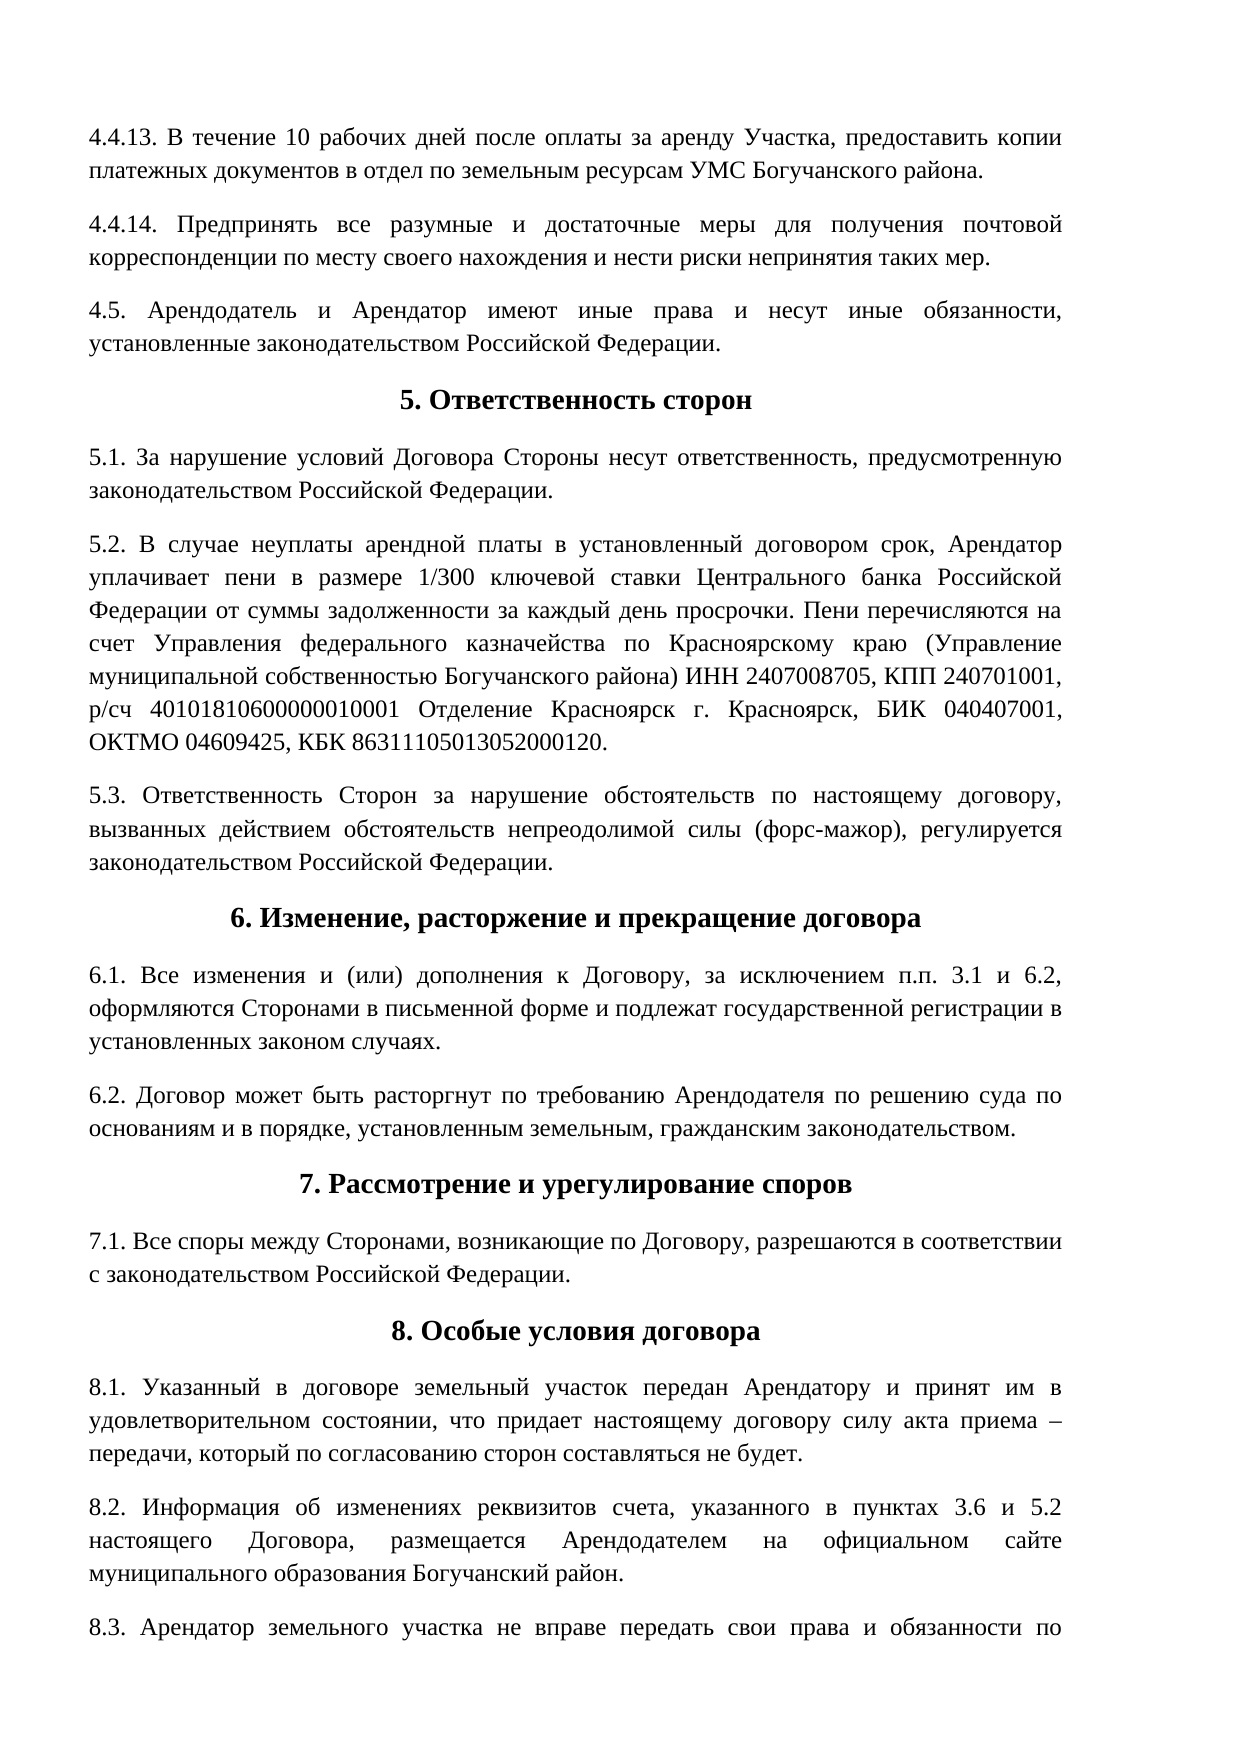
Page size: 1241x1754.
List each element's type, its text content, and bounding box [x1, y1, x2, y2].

text 6.2. Договор может быть расторгнут по требованию Арендодателя по решению суда по основаниям и в порядке, установленным земельным, гражданским законодательством. [89, 1080, 1063, 1142]
text 4.4.13. В течение 10 рабочих дней после оплаты за аренду Участка, предоставить копии платежных документов в отдел по земельным ресурсам УМС Богучанского района. [89, 122, 1063, 183]
text 4.5. Арендодатель и Арендатор имеют иные права и несут иные обязанности, установленные законодательством Российской Федерации. [89, 296, 1063, 357]
text 4.4.14. Предпринять все разумные и достаточные меры для получения почтовой корреспонденции по месту своего нахождения и нести риски непринятия таких мер. [89, 209, 1063, 270]
text 7.1. Все споры между Сторонами, возникающие по Договору, разрешаются в соответствии с законодательством Российской Федерации. [89, 1226, 1063, 1288]
text 8. Особые условия договора [89, 1313, 1063, 1346]
text 5.2. В случае неуплаты арендной платы в установленный договором срок, Арендатор уплачивает пени в размере 1/300 ключевой ставки Центрального банка Российской Федерации от суммы задолженности за каждый день просрочки. Пени перечисляются на счет Управления федерального казначейства по Красноярскому краю (Управление муниципальной собственностью Богучанского района) ИНН 2407008705, КПП 240701001, р/сч 40101810600000010001 Отделение Красноярск г. Красноярск, БИК 040407001, ОКТМО 04609425, КБК 86311105013052000120. [89, 529, 1063, 756]
text 7. Рассмотрение и урегулирование споров [89, 1167, 1063, 1200]
text 8.2. Информация об изменениях реквизитов счета, указанного в пунктах 3.6 и 5.2 настоящего Договора, размещается Арендодателем на официальном сайте муниципального образования Богучанский район. [89, 1492, 1063, 1587]
text 6.1. Все изменения и (или) дополнения к Договору, за исключением п.п. 3.1 и 6.2, оформляются Сторонами в письменной форме и подлежат государственной регистрации в установленных законом случаях. [89, 960, 1063, 1055]
text 5.1. За нарушение условий Договора Стороны несут ответственность, предусмотренную законодательством Российской Федерации. [89, 442, 1063, 503]
text 5.3. Ответственность Сторон за нарушение обстоятельств по настоящему договору, вызванных действием обстоятельств непреодолимой силы (форс-мажор), регулируется законодательством Российской Федерации. [89, 781, 1063, 875]
text 8.1. Указанный в договоре земельный участок передан Арендатору и принят им в удовлетворительном состоянии, что придает настоящему договору силу акта приема – передачи, который по согласованию сторон составляться не будет. [89, 1372, 1063, 1467]
text 6. Изменение, расторжение и прекращение договора [89, 901, 1063, 934]
text 5. Ответственность сторон [89, 382, 1063, 416]
